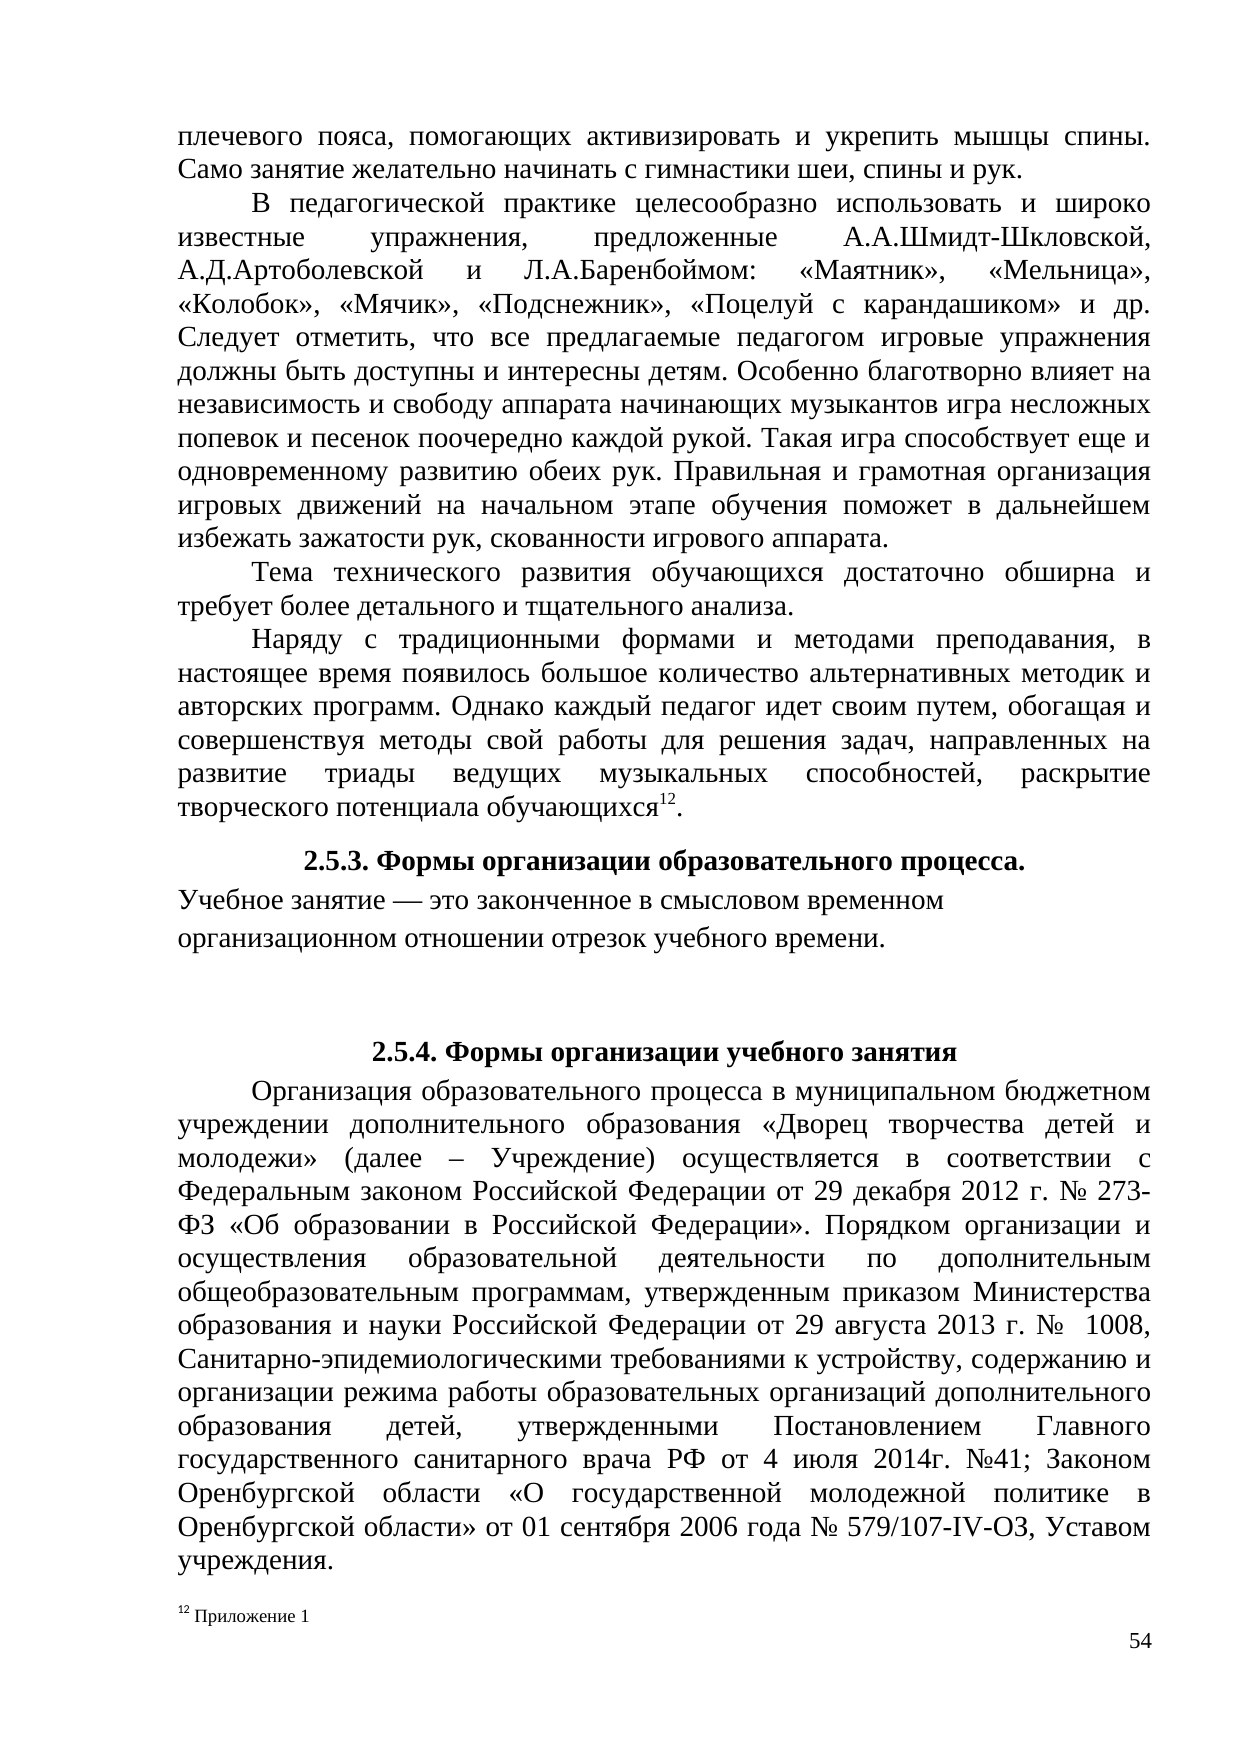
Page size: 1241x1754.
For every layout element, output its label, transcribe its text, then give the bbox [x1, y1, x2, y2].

text Организация образовательного процесса в муниципальном бюджетном учреждении дополнительного образования «Дворец творчества детей и молодежи» (далее – Учреждение) осуществляется в соответствии с Федеральным законом Российской Федерации от 29 декабря 2012 г. № 273-ФЗ «Об образовании в Российской Федерации». Порядком организации и осуществления образовательной деятельности по дополнительным общеобразовательным программам, утвержденным приказом Министерства образования и науки Российской Федерации от 29 августа 2013 г. № 1008, Санитарно-эпидемиологическими требованиями к устройству, содержанию и организации режима работы образовательных организаций дополнительного образования детей, утвержденными Постановлением Главного государственного санитарного врача РФ от 4 июля 2014г. №41; Законом Оренбургской области «О государственной молодежной политике в Оренбургской области» от 01 сентября 2006 года № 579/107-IV-ОЗ, Уставом учреждения. [177, 1073, 1152, 1576]
subtitle 2.5.3. Формы организации образовательного процесса. [177, 843, 1152, 877]
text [177, 118, 1152, 185]
text В педагогической практике целесообразно использовать и широко известные упражнения, предложенные А.А.Шмидт-Шкловской, А.Д.Артоболевской и Л.А.Баренбоймом: «Маятник», «Мельница», «Колобок», «Мячик», «Подснежник», «Поцелуй с карандашиком» и др. Следует отметить, что все предлагаемые педагогом игровые упражнения должны быть доступны и интересны детям. Особенно благотворно влияет на независимость и свободу аппарата начинающих музыкантов игра несложных попевок и песенок поочередно каждой рукой. Такая игра способствует еще и одновременному развитию обеих рук. Правильная и грамотная организация игровых движений на начальном этапе обучения поможет в дальнейшем избежать зажатости рук, скованности игрового аппарата. [177, 185, 1152, 554]
text Тема технического развития обучающихся достаточно обширна и требует более детального и тщательного анализа. [177, 554, 1152, 621]
text Наряду с традиционными формами и методами преподавания, в настоящее время появилось большое количество альтернативных методик и авторских программ. Однако каждый педагог идет своим путем, обогащая и совершенствуя методы свой работы для решения задач, направленных на развитие триады ведущих музыкальных способностей, раскрытие творческого потенциала обучающихся. [177, 621, 1152, 822]
subtitle 2.5.4. Формы организации учебного занятия [177, 1034, 1152, 1068]
text Учебное занятие — это законченное в смысловом временном организационном отношении отрезок учебного времени. [177, 882, 1152, 954]
